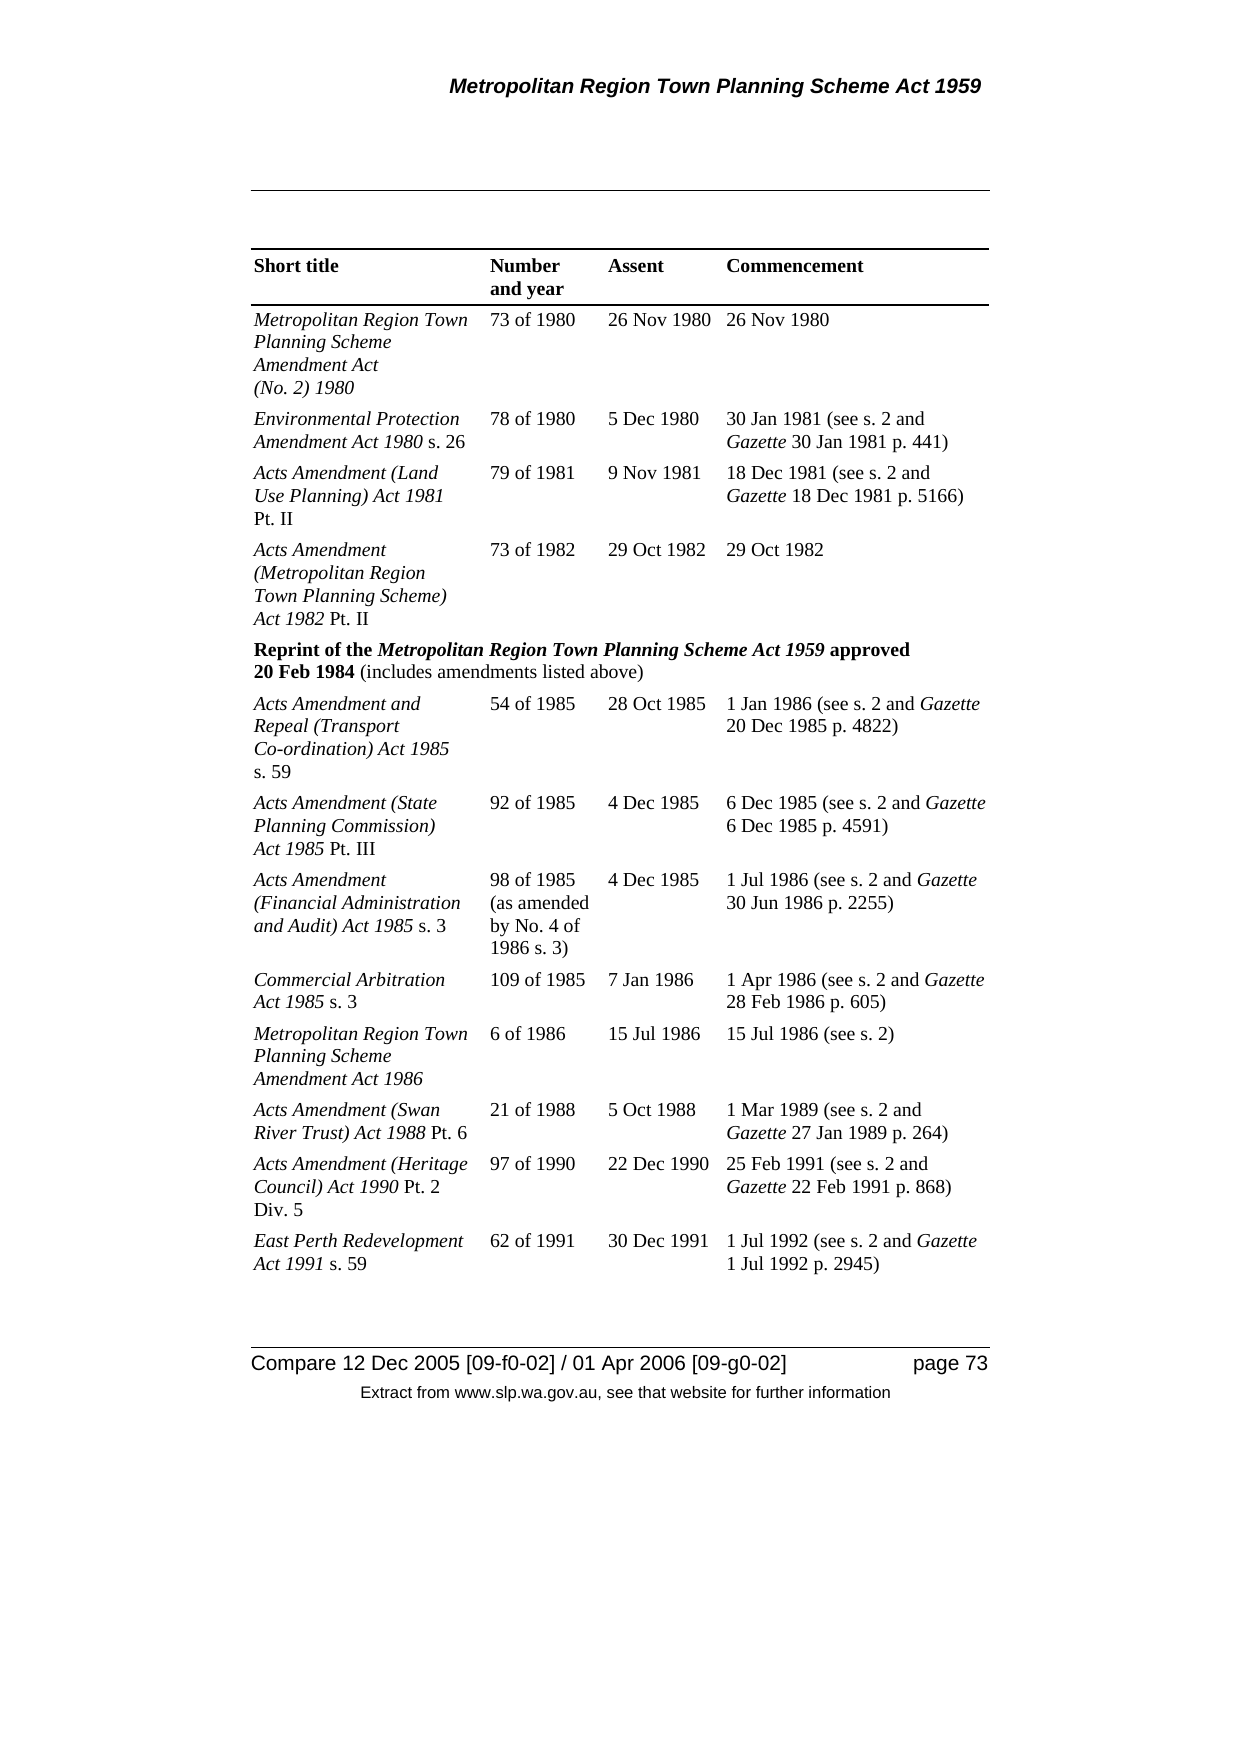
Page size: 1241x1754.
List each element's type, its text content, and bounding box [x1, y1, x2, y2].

table_cell 54 of 1985 [487, 688, 605, 787]
table_cell Environmental Protection Amendment Act 1980 s. 26 [251, 403, 487, 457]
table_cell 1 Jul 1992 (see s. 2 and Gazette 1 Jul 1992 p. 2945) [723, 1225, 989, 1279]
table_cell 98 of 1985 (as amended by No. 4 of 1986 s. 3) [487, 864, 605, 963]
table_cell 78 of 1980 [487, 403, 605, 457]
table_cell 29 Oct 1982 [605, 534, 723, 633]
table_cell Acts Amendment (Swan River Trust) Act 1988 Pt. 6 [251, 1094, 487, 1148]
table_cell Acts Amendment (Financial Administration and Audit) Act 1985 s. 3 [251, 864, 487, 963]
table_cell 9 Nov 1981 [605, 457, 723, 534]
table_header Number and year [487, 250, 605, 303]
table_cell Acts Amendment (State Planning Commission) Act 1985 Pt. III [251, 787, 487, 864]
table_cell 5 Oct 1988 [605, 1094, 723, 1148]
table_cell Acts Amendment and Repeal (Transport Co-ordination) Act 1985 s. 59 [251, 688, 487, 787]
table_cell 1 Jul 1986 (see s. 2 and Gazette 30 Jun 1986 p. 2255) [723, 864, 989, 963]
table_cell 22 Dec 1990 [605, 1148, 723, 1225]
table_cell 15 Jul 1986 [605, 1017, 723, 1094]
table_cell 79 of 1981 [487, 457, 605, 534]
table_cell 73 of 1982 [487, 534, 605, 633]
table_cell 26 Nov 1980 [605, 306, 723, 403]
table_cell 1 Jan 1986 (see s. 2 and Gazette 20 Dec 1985 p. 4822) [723, 688, 989, 787]
table_cell 15 Jul 1986 (see s. 2) [723, 1017, 989, 1094]
table_header Short title [251, 250, 487, 303]
table_cell 73 of 1980 [487, 306, 605, 403]
table_cell 6 Dec 1985 (see s. 2 and Gazette 6 Dec 1985 p. 4591) [723, 787, 989, 864]
table_cell 25 Feb 1991 (see s. 2 and Gazette 22 Feb 1991 p. 868) [723, 1148, 989, 1225]
table_cell 21 of 1988 [487, 1094, 605, 1148]
table_cell 29 Oct 1982 [723, 534, 989, 633]
table_cell 30 Jan 1981 (see s. 2 and Gazette 30 Jan 1981 p. 441) [723, 403, 989, 457]
table_cell Acts Amendment (Land Use Planning) Act 1981 Pt. II [251, 457, 487, 534]
table_cell 7 Jan 1986 [605, 963, 723, 1017]
table_cell East Perth Redevelopment Act 1991 s. 59 [251, 1225, 487, 1279]
table_cell Metropolitan Region Town Planning Scheme Amendment Act 1986 [251, 1017, 487, 1094]
table_cell 26 Nov 1980 [723, 306, 989, 403]
table_cell Reprint of the Metropolitan Region Town Planning Scheme Act 1959 approved 20 Feb 1984 (includes amendments listed above) [251, 634, 989, 687]
table_cell 4 Dec 1985 [605, 864, 723, 963]
table_cell Acts Amendment (Metropolitan Region Town Planning Scheme) Act 1982 Pt. II [251, 534, 487, 633]
table_cell 4 Dec 1985 [605, 787, 723, 864]
table_cell 109 of 1985 [487, 963, 605, 1017]
table_cell 62 of 1991 [487, 1225, 605, 1279]
table_header Assent [605, 250, 723, 303]
table_cell 28 Oct 1985 [605, 688, 723, 787]
table_cell 18 Dec 1981 (see s. 2 and Gazette 18 Dec 1981 p. 5166) [723, 457, 989, 534]
table_cell 5 Dec 1980 [605, 403, 723, 457]
table_cell 92 of 1985 [487, 787, 605, 864]
table_header Commencement [723, 250, 989, 303]
table_cell Metropolitan Region Town Planning Scheme Amendment Act (No. 2) 1980 [251, 306, 487, 403]
table_cell 1 Apr 1986 (see s. 2 and Gazette 28 Feb 1986 p. 605) [723, 963, 989, 1017]
table_cell 97 of 1990 [487, 1148, 605, 1225]
table_cell 6 of 1986 [487, 1017, 605, 1094]
table_cell Acts Amendment (Heritage Council) Act 1990 Pt. 2 Div. 5 [251, 1148, 487, 1225]
table_cell Commercial Arbitration Act 1985 s. 3 [251, 963, 487, 1017]
table_cell 1 Mar 1989 (see s. 2 and Gazette 27 Jan 1989 p. 264) [723, 1094, 989, 1148]
table_cell 30 Dec 1991 [605, 1225, 723, 1279]
